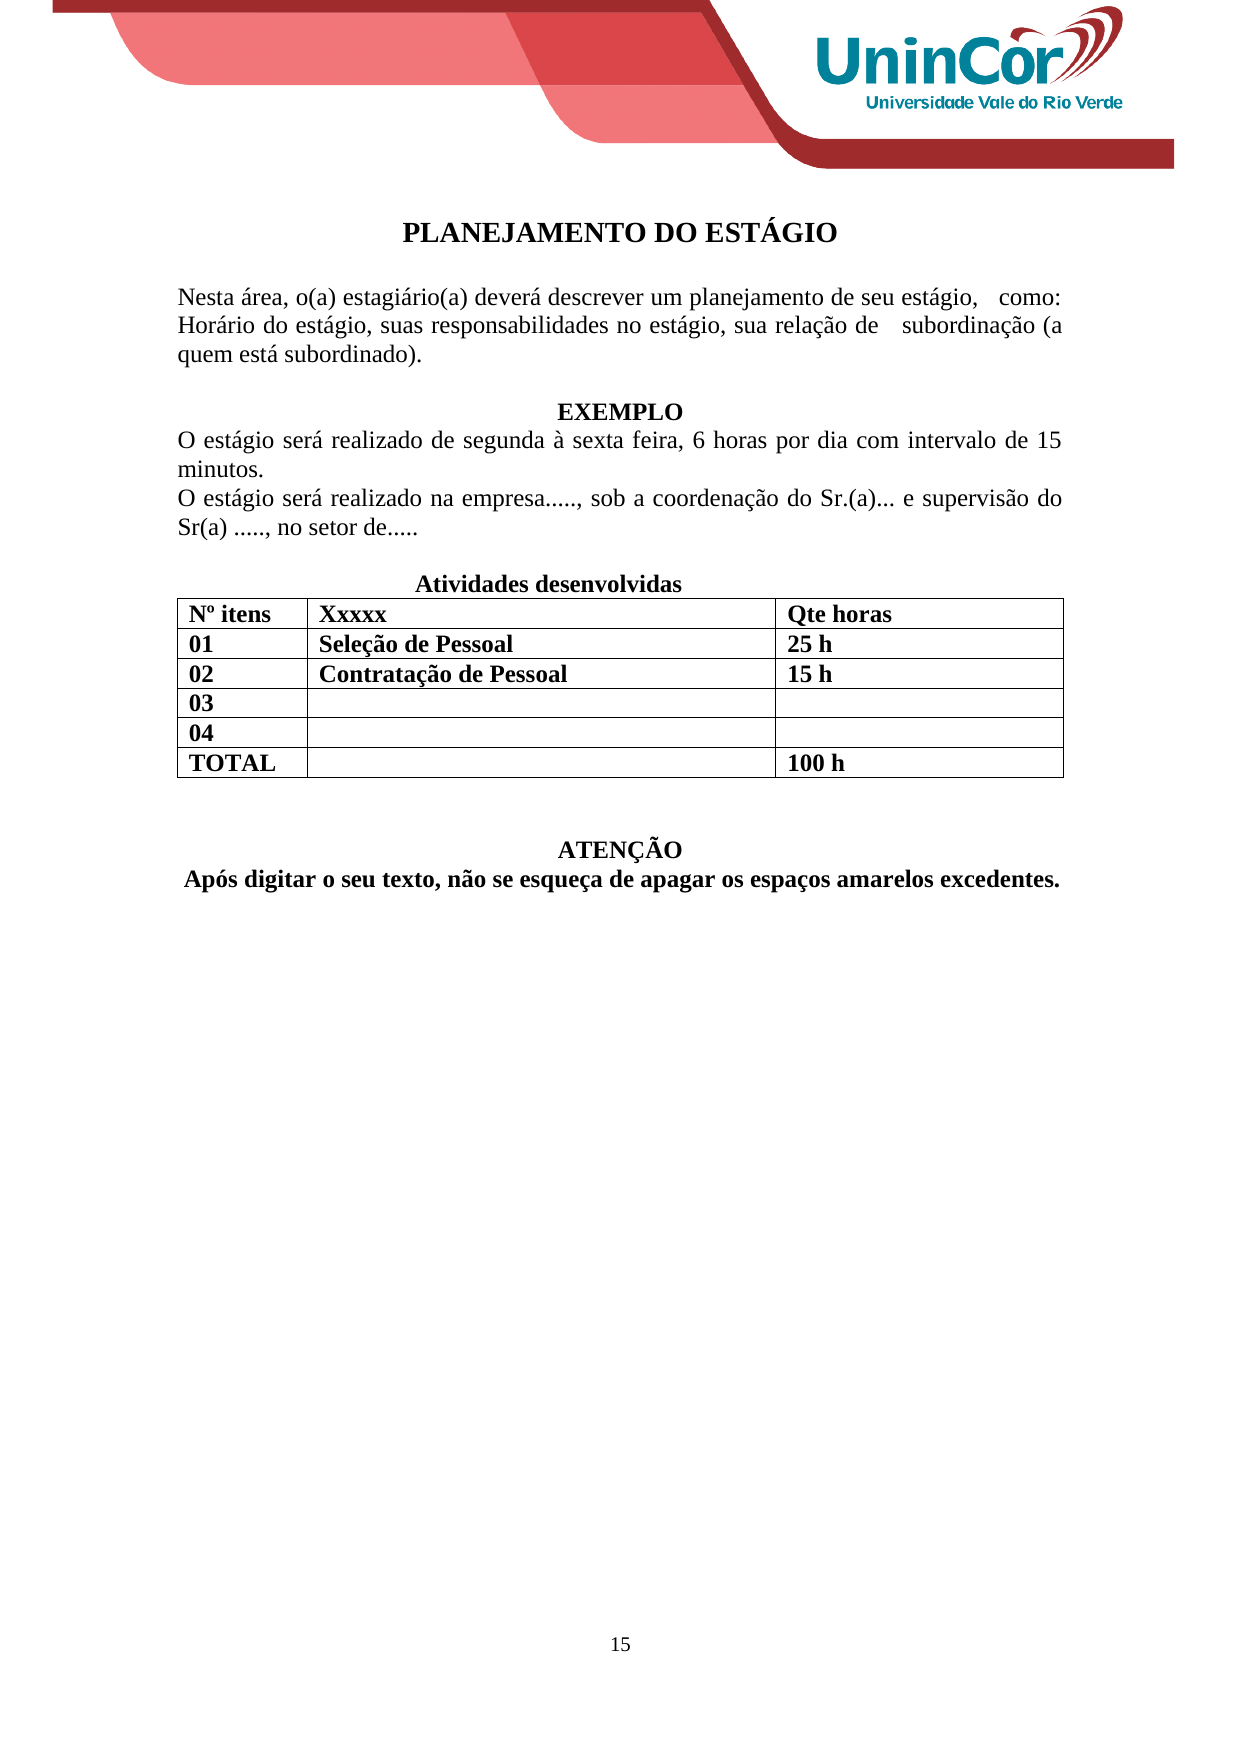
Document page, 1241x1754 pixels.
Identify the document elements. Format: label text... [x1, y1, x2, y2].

table_header Xxxxx [308, 599, 775, 628]
subtitle PLANEJAMENTO DO ESTÁGIO [177, 215, 1063, 248]
title ATENÇÃO [177, 835, 1063, 864]
subtitle Nesta área, o(a) estagiário(a) deverá descrever um planejamento de seu estágio, como: Horário do estágio, suas responsabilidades no estágio, sua relação de subordinação (a quem está subordinado). [177, 282, 1063, 368]
table_cell 25 h [776, 629, 1063, 658]
picture [52, 0, 1175, 169]
subtitle O estágio será realizado de segunda à sexta feira, 6 horas por dia com intervalo de 15 minutos. [177, 426, 1063, 483]
table_header Qte horas [776, 599, 1063, 628]
table_cell [776, 718, 1063, 747]
subtitle Após digitar o seu texto, não se esqueça de apagar os espaços amarelos excedentes. [177, 864, 1063, 893]
subtitle Atividades desenvolvidas [177, 569, 1063, 598]
table_cell Seleção de Pessoal [308, 629, 775, 658]
table_cell [308, 718, 775, 747]
table_cell [308, 748, 775, 777]
table_cell [776, 689, 1063, 717]
table_cell 04 [178, 718, 307, 747]
table_cell 01 [178, 629, 307, 658]
table_cell [308, 689, 775, 717]
table_header Nº itens [178, 599, 307, 628]
table_cell 02 [178, 659, 307, 687]
table_cell 15 h [776, 659, 1063, 687]
table_cell Contratação de Pessoal [308, 659, 775, 687]
table_cell TOTAL [178, 748, 307, 777]
subtitle EXEMPLO [177, 397, 1063, 426]
table_cell 100 h [776, 748, 1063, 777]
table_cell 03 [178, 689, 307, 717]
subtitle O estágio será realizado na empresa....., sob a coordenação do Sr.(a)... e supervisão do Sr(a) ....., no setor de..... [177, 483, 1063, 541]
